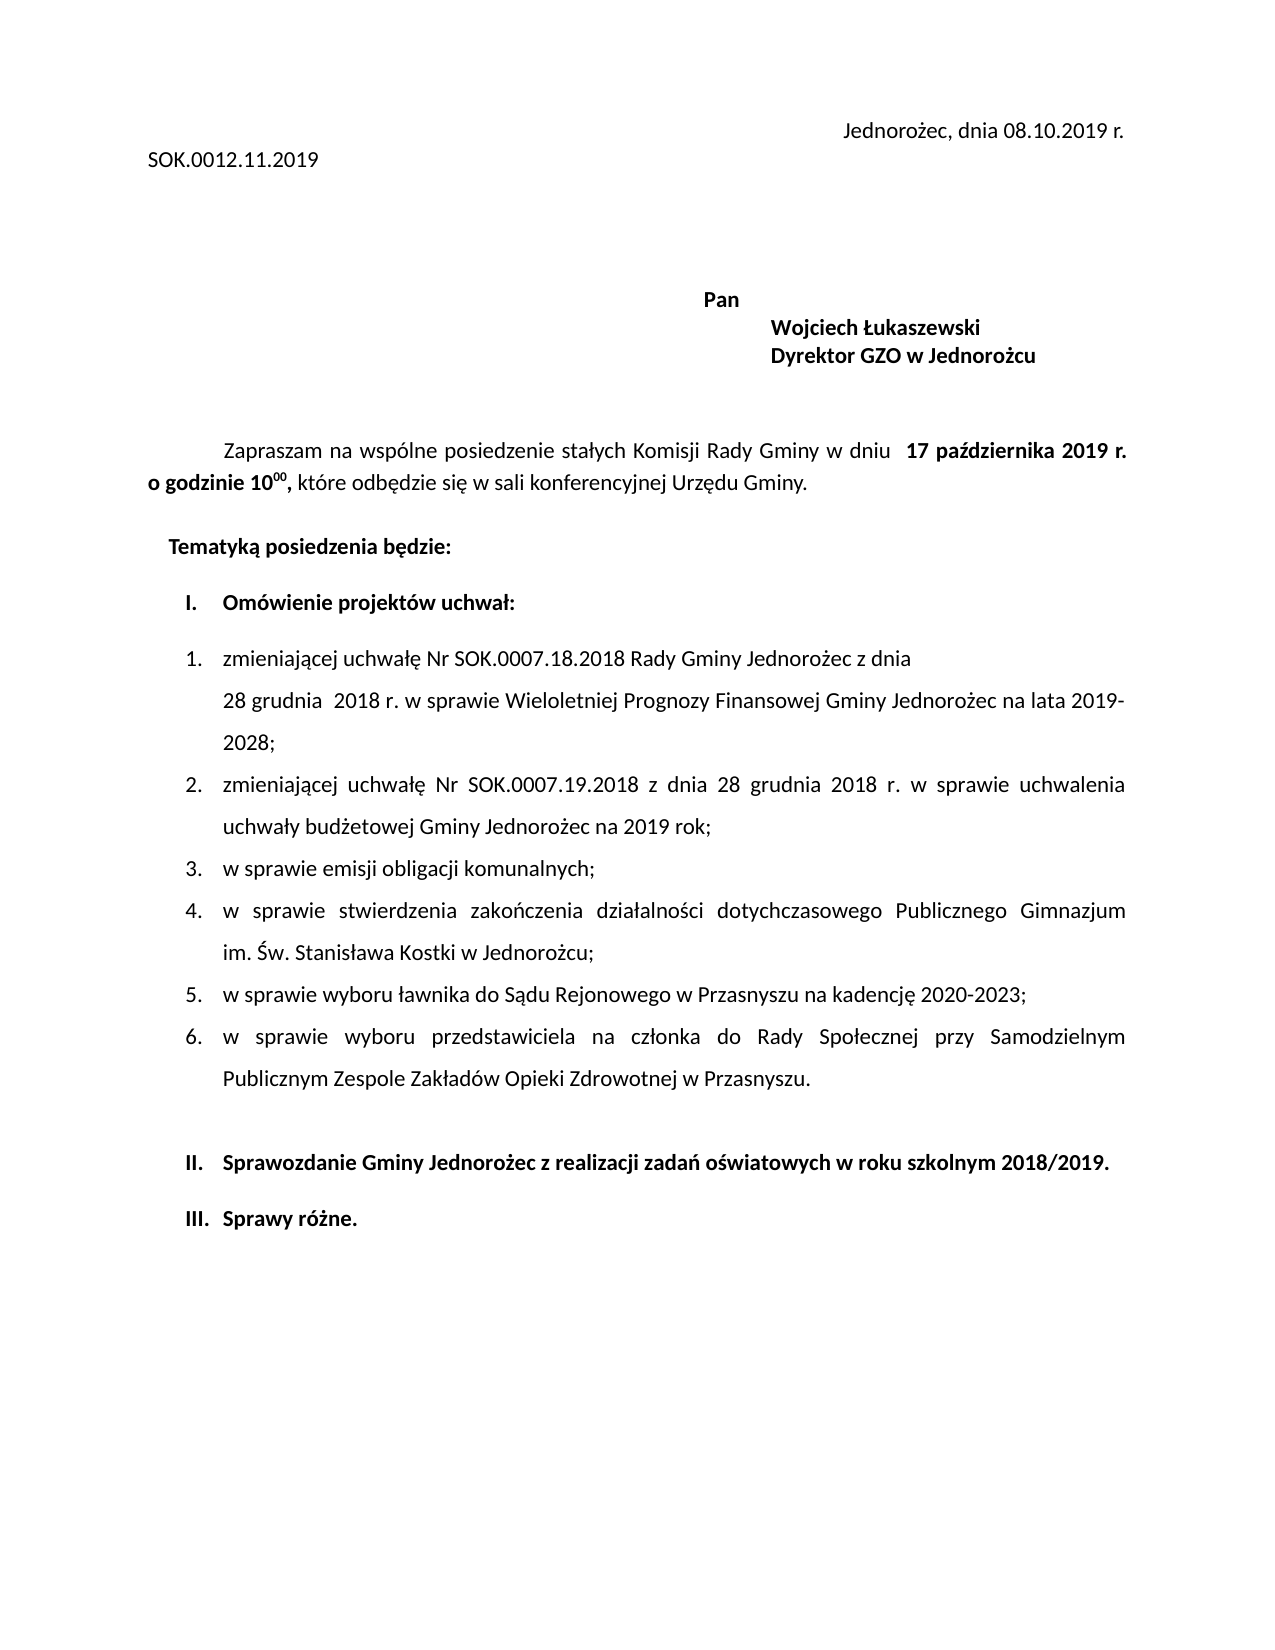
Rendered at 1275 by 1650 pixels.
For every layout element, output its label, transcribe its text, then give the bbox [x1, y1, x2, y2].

list Omówienie projektów uchwał: [185, 588, 1127, 617]
text SOK.0012.11.2019 [148, 145, 1127, 173]
list 28 grudnia 2018 r. w sprawie Wieloletniej Prognozy Finansowej Gminy Jednorożec na lata 2019-2028; [223, 687, 1127, 757]
list zmieniającej uchwałę Nr SOK.0007.18.2018 Rady Gminy Jednorożec z dnia [185, 644, 1127, 673]
list w sprawie wyboru ławnika do Sądu Rejonowego w Przasnyszu na kadencję 2020-2023; [185, 980, 1127, 1008]
text Dyrektor GZO w Jednorożcu [148, 341, 1127, 369]
text Jednorożec, dnia 08.10.2019 r. [148, 117, 1127, 145]
list w sprawie wyboru przedstawiciela na członka do Rady Społecznej przy Samodzielnym Publicznym Zespole Zakładów Opieki Zdrowotnej w Przasnyszu. [185, 1022, 1127, 1092]
text Pan [148, 285, 1127, 313]
list w sprawie stwierdzenia zakończenia działalności dotychczasowego Publicznego Gimnazjum im. Św. Stanisława Kostki w Jednorożcu; [185, 896, 1127, 966]
list zmieniającej uchwałę Nr SOK.0007.19.2018 z dnia 28 grudnia 2018 r. w sprawie uchwalenia uchwały budżetowej Gminy Jednorożec na 2019 rok; [185, 771, 1127, 841]
list Sprawy różne. [185, 1204, 1127, 1232]
list w sprawie emisji obligacji komunalnych; [185, 854, 1127, 882]
list Sprawozdanie Gminy Jednorożec z realizacji zadań oświatowych w roku szkolnym 2018/2019. [185, 1148, 1127, 1176]
text Wojciech Łukaszewski [148, 313, 1127, 341]
text Zapraszam na wspólne posiedzenie stałych Komisji Rady Gminy w dniu 17 października 2019 r. o godzinie 1000, które odbędzie się w sali konferencyjnej Urzędu Gminy. [148, 436, 1127, 496]
text Tematyką posiedzenia będzie: [148, 532, 1127, 561]
